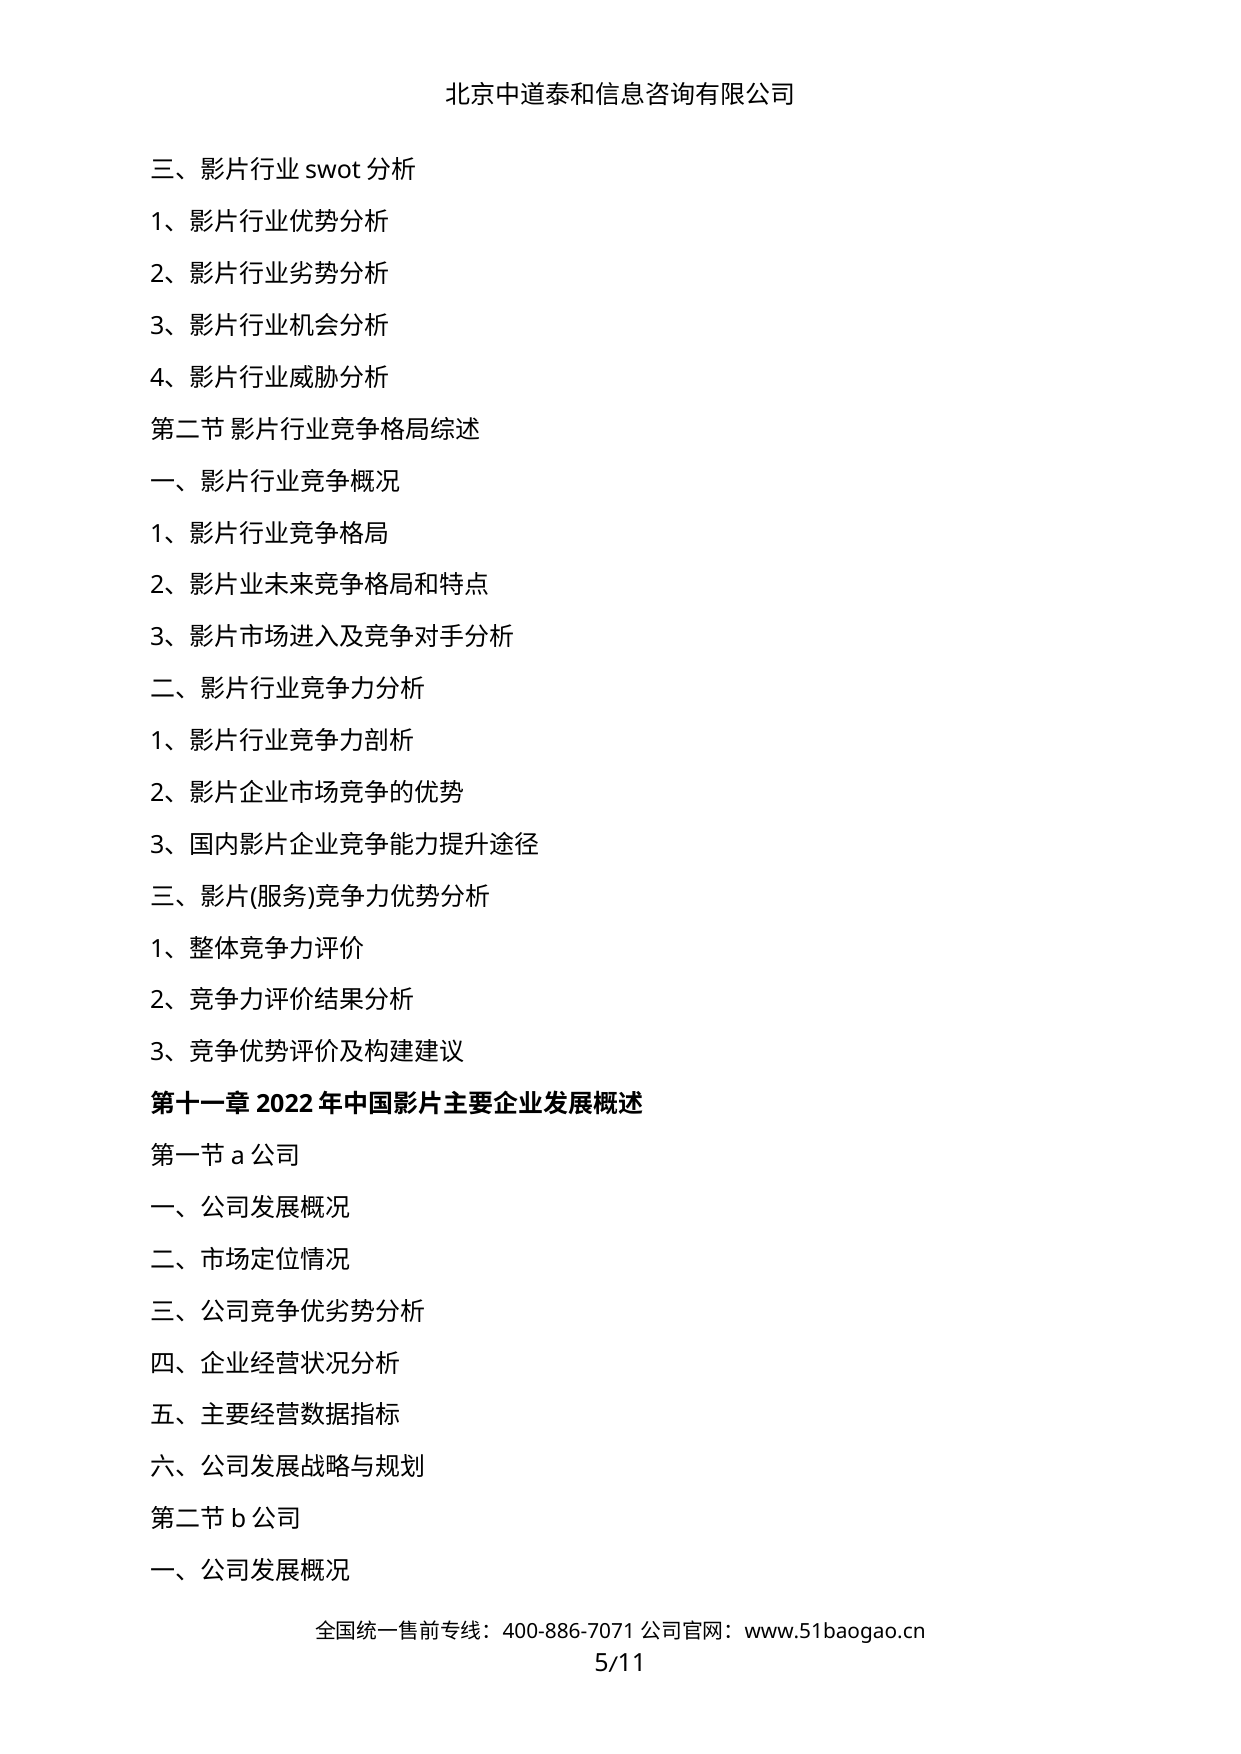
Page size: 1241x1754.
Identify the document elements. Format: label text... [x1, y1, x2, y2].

text 二、市场定位情况 [150, 1239, 1090, 1276]
text 六、公司发展战略与规划 [150, 1447, 1090, 1483]
text 2、影片业未来竞争格局和特点 [150, 565, 1090, 601]
text 四、企业经营状况分析 [150, 1343, 1090, 1379]
text 三、公司竞争优劣势分析 [150, 1291, 1090, 1327]
text 1、影片行业竞争格局 [150, 513, 1090, 549]
text 五、主要经营数据指标 [150, 1395, 1090, 1431]
text 3、影片行业机会分析 [150, 306, 1090, 342]
text 一、公司发展概况 [150, 1551, 1090, 1587]
text 一、公司发展概况 [150, 1187, 1090, 1224]
text 4、影片行业威胁分析 [150, 357, 1090, 394]
text 第十一章 2022年中国影片主要企业发展概述 [150, 1084, 1090, 1120]
text 2、竞争力评价结果分析 [150, 980, 1090, 1016]
text 三、影片行业swot分析 [150, 150, 1090, 186]
text 2、影片行业劣势分析 [150, 254, 1090, 290]
text 3、国内影片企业竞争能力提升途径 [150, 824, 1090, 861]
text 2、影片企业市场竞争的优势 [150, 772, 1090, 809]
text 三、影片(服务)竞争力优势分析 [150, 876, 1090, 912]
text 一、影片行业竞争概况 [150, 461, 1090, 497]
text 第二节 b公司 [150, 1499, 1090, 1535]
text 3、影片市场进入及竞争对手分析 [150, 617, 1090, 653]
text 1、整体竞争力评价 [150, 928, 1090, 964]
text 第二节 影片行业竞争格局综述 [150, 409, 1090, 446]
text 1、影片行业竞争力剖析 [150, 721, 1090, 757]
text 1、影片行业优势分析 [150, 202, 1090, 238]
text 3、竞争优势评价及构建建议 [150, 1032, 1090, 1068]
text 第一节 a公司 [150, 1136, 1090, 1172]
text 二、影片行业竞争力分析 [150, 669, 1090, 705]
